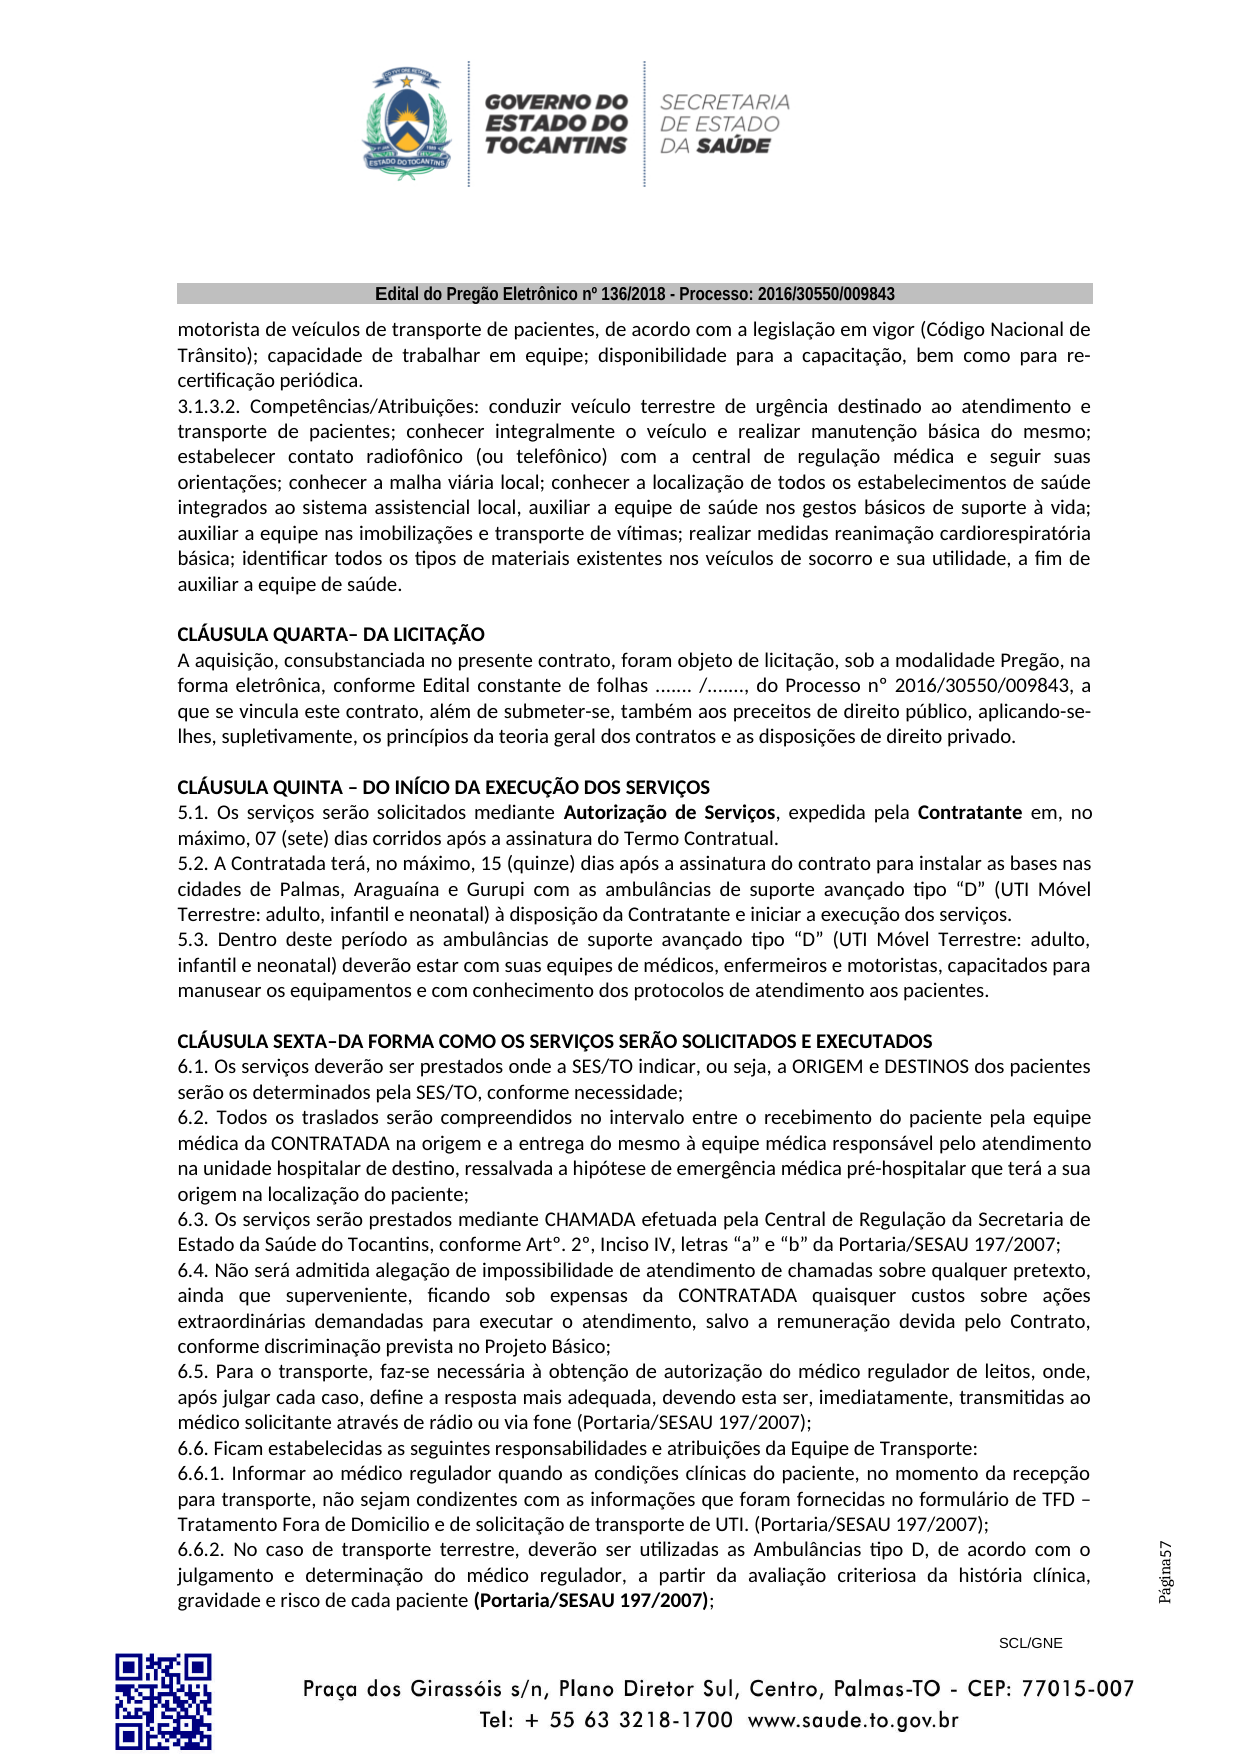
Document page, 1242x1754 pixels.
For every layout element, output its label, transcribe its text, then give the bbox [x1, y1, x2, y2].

text 6.3. Os serviços serão prestados mediante CHAMADA efetuada pela Central de Regulação da Secretaria de Estado da Saúde do Tocantins, conforme Artº. 2º, Inciso IV, letras “a” e “b” da Portaria/SESAU 197/2007; [177, 1206, 1093, 1257]
text 5.2. A Contratada terá, no máximo, 15 (quinze) dias após a assinatura do contrato para instalar as bases nas cidades de Palmas, Araguaína e Gurupi com as ambulâncias de suporte avançado tipo “D” (UTI Móvel Terrestre: adulto, infantil e neonatal) à disposição da Contratante e iniciar a execução dos serviços. [177, 850, 1093, 927]
picture [111, 1649, 1134, 1754]
text 5.3. Dentro deste período as ambulâncias de suporte avançado tipo “D” (UTI Móvel Terrestre: adulto, infantil e neonatal) deverão estar com suas equipes de médicos, enfermeiros e motoristas, capacitados para manusear os equipamentos e com conhecimento dos protocolos de atendimento aos pacientes. [177, 927, 1093, 1003]
text CLÁUSULA QUINTA – DO INÍCIO DA EXECUÇÃO DOS SERVIÇOS [177, 774, 1093, 799]
text 6.4. Não será admitida alegação de impossibilidade de atendimento de chamadas sobre qualquer pretexto, ainda que superveniente, ficando sob expensas da CONTRATADA quaisquer custos sobre ações extraordinárias demandadas para executar o atendimento, salvo a remuneração devida pelo Contrato, conforme discriminação prevista no Projeto Básico; [177, 1257, 1093, 1359]
text 6.2. Todos os traslados serão compreendidos no intervalo entre o recebimento do paciente pela equipe médica da CONTRATADA na origem e a entrega do mesmo à equipe médica responsável pelo atendimento na unidade hospitalar de destino, ressalvada a hipótese de emergência médica pré-hospitalar que terá a sua origem na localização do paciente; [177, 1104, 1093, 1206]
text 6.1. Os serviços deverão ser prestados onde a SES/TO indicar, ou seja, a ORIGEM e DESTINOS dos pacientes serão os determinados pela SES/TO, conforme necessidade; [177, 1054, 1093, 1104]
picture [177, 59, 980, 189]
text 6.6.1. Informar ao médico regulador quando as condições clínicas do paciente, no momento da recepção para transporte, não sejam condizentes com as informações que foram fornecidas no formulário de TFD – Tratamento Fora de Domicilio e de solicitação de transporte de UTI. (Portaria/SESAU 197/2007); [177, 1460, 1093, 1537]
text CLÁUSULA SEXTA–DA FORMA COMO OS SERVIÇOS SERÃO SOLICITADOS E EXECUTADOS [177, 1028, 1093, 1054]
text 5.1. Os serviços serão solicitados mediante Autorização de Serviços, expedida pela Contratante em, no máximo, 07 (sete) dias corridos após a assinatura do Termo Contratual. [177, 799, 1093, 850]
text 6.6. Ficam estabelecidas as seguintes responsabilidades e atribuições da Equipe de Transporte: [177, 1435, 1093, 1460]
text CLÁUSULA QUARTA– DA LICITAÇÃO [177, 622, 1093, 647]
text 6.6.2. No caso de transporte terrestre, deverão ser utilizadas as Ambulâncias tipo D, de acordo com o julgamento e determinação do médico regulador, a partir da avaliação criteriosa da história clínica, gravidade e risco de cada paciente (Portaria/SESAU 197/2007); [177, 1537, 1093, 1613]
text A aquisição, consubstanciada no presente contrato, foram objeto de licitação, sob a modalidade Pregão, na forma eletrônica, conforme Edital constante de folhas ....... /......., do Processo nº 2016/30550/009843, a que se vincula este contrato, além de submeter-se, também aos preceitos de direito público, aplicando-se-lhes, supletivamente, os princípios da teoria geral dos contratos e as disposições de direito privado. [177, 647, 1093, 749]
text 3.1.3.2. Competências/Atribuições: conduzir veículo terrestre de urgência destinado ao atendimento e transporte de pacientes; conhecer integralmente o veículo e realizar manutenção básica do mesmo; estabelecer contato radiofônico (ou telefônico) com a central de regulação médica e seguir suas orientações; conhecer a malha viária local; conhecer a localização de todos os estabelecimentos de saúde integrados ao sistema assistencial local, auxiliar a equipe de saúde nos gestos básicos de suporte à vida; auxiliar a equipe nas imobilizações e transporte de vítimas; realizar medidas reanimação cardiorespiratória básica; identificar todos os tipos de materiais existentes nos veículos de socorro e sua utilidade, a fim de auxiliar a equipe de saúde. [177, 393, 1093, 596]
text 6.5. Para o transporte, faz-se necessária à obtenção de autorização do médico regulador de leitos, onde, após julgar cada caso, define a resposta mais adequada, devendo esta ser, imediatamente, transmitidas ao médico solicitante através de rádio ou via fone (Portaria/SESAU 197/2007); [177, 1359, 1093, 1435]
